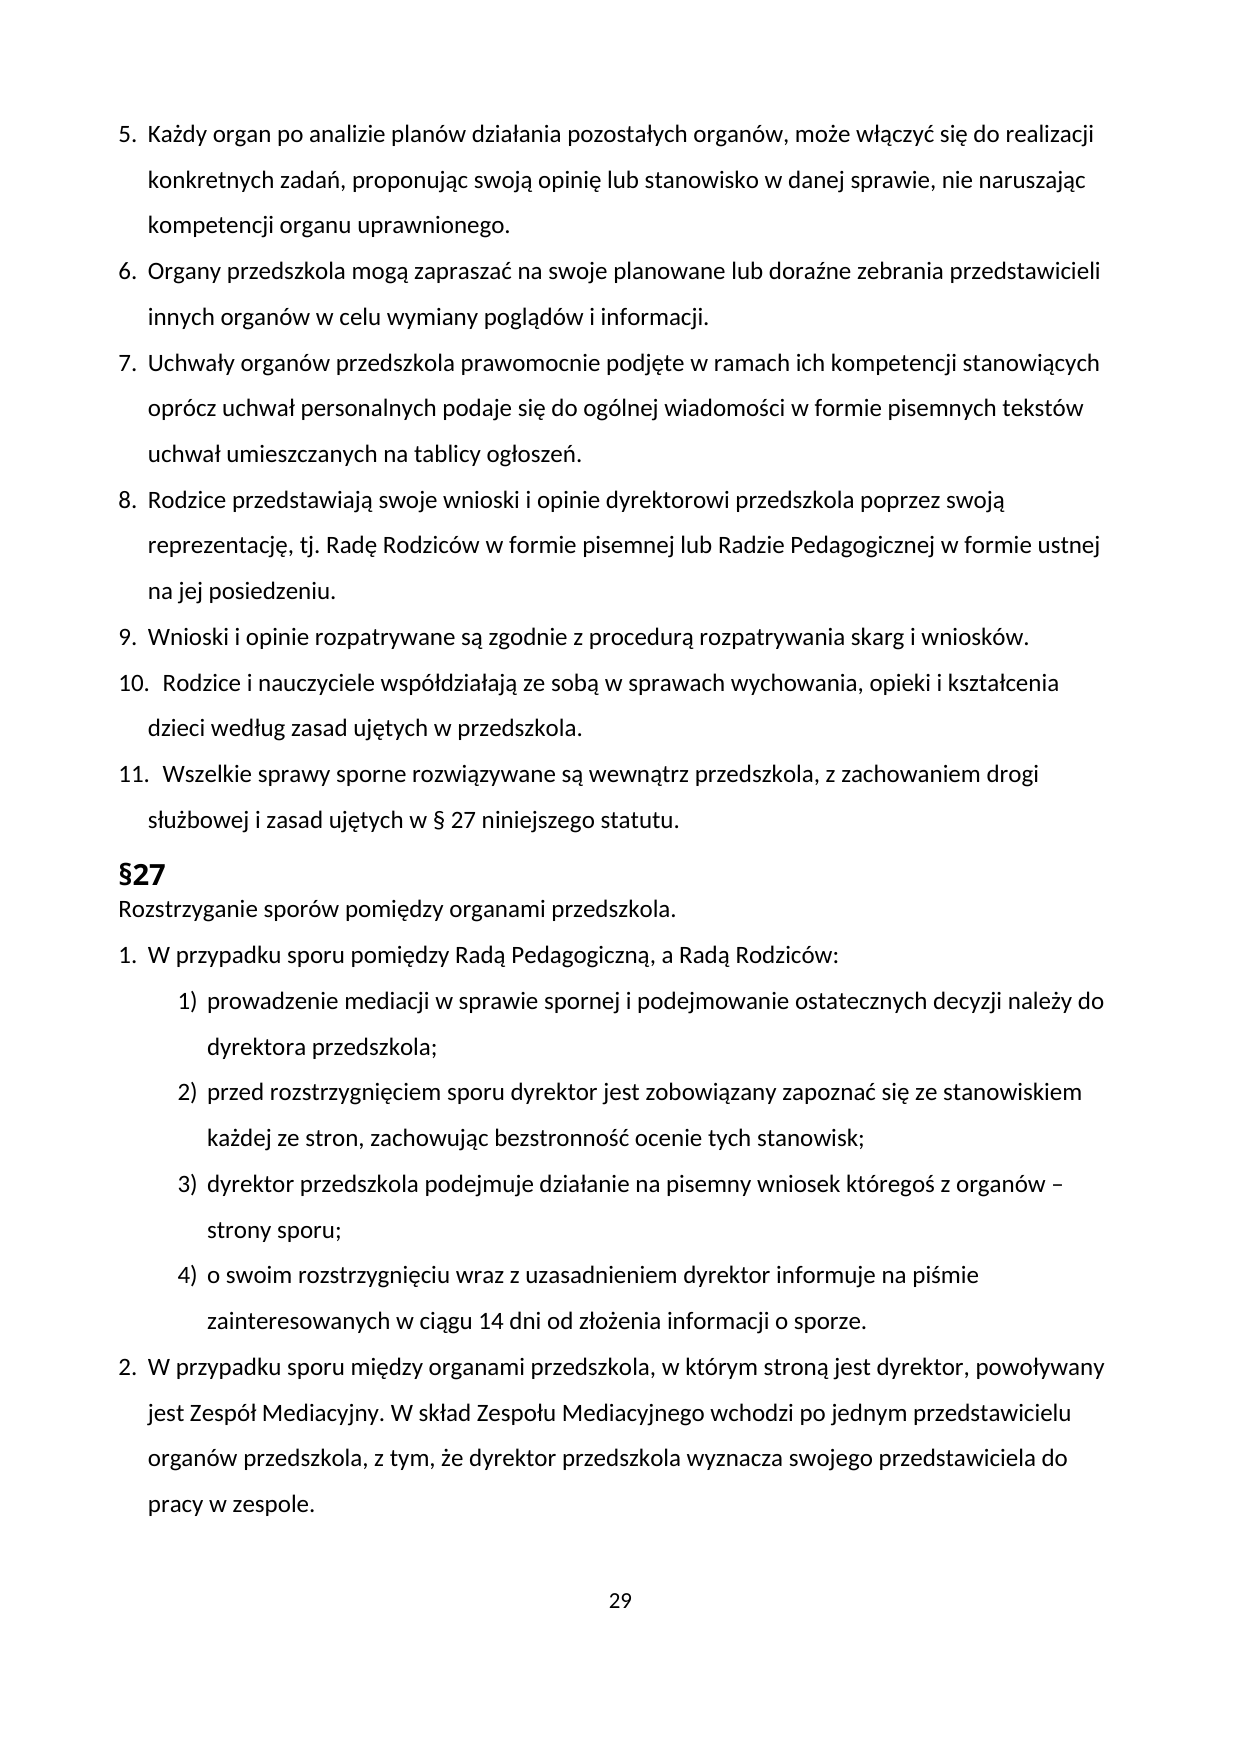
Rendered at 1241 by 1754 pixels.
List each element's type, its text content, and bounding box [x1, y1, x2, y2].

list przed rozstrzygnięciem sporu dyrektor jest zobowiązany zapoznać się ze stanowiskiem każdej ze stron, zachowując bezstronność ocenie tych stanowisk; [177, 1077, 1122, 1153]
list Uchwały organów przedszkola prawomocnie podjęte w ramach ich kompetencji stanowiących oprócz uchwał personalnych podaje się do ogólnej wiadomości w formie pisemnych tekstów uchwał umieszczanych na tablicy ogłoszeń. [118, 347, 1122, 469]
text Rozstrzyganie sporów pomiędzy organami przedszkola. [118, 894, 1122, 924]
subtitle §27 [118, 854, 1122, 894]
list W przypadku sporu między organami przedszkola, w którym stroną jest dyrektor, powoływany jest Zespół Mediacyjny. W skład Zespołu Mediacyjnego wchodzi po jednym przedstawicielu organów przedszkola, z tym, że dyrektor przedszkola wyznacza swojego przedstawiciela do pracy w zespole. [118, 1351, 1122, 1519]
list W przypadku sporu pomiędzy Radą Pedagogiczną, a Radą Rodziców: [118, 939, 1122, 970]
list Wnioski i opinie rozpatrywane są zgodnie z procedurą rozpatrywania skarg i wniosków. [118, 621, 1122, 652]
list dyrektor przedszkola podejmuje działanie na pisemny wniosek któregoś z organów – strony sporu; [177, 1168, 1122, 1244]
list Wszelkie sprawy sporne rozwiązywane są wewnątrz przedszkola, z zachowaniem drogi służbowej i zasad ujętych w § 27 niniejszego statutu. [118, 758, 1122, 834]
list Każdy organ po analizie planów działania pozostałych organów, może włączyć się do realizacji konkretnych zadań, proponując swoją opinię lub stanowisko w danej sprawie, nie naruszając kompetencji organu uprawnionego. [118, 118, 1122, 240]
list Organy przedszkola mogą zapraszać na swoje planowane lub doraźne zebrania przedstawicieli innych organów w celu wymiany poglądów i informacji. [118, 255, 1122, 332]
list prowadzenie mediacji w sprawie spornej i podejmowanie ostatecznych decyzji należy do dyrektora przedszkola; [177, 985, 1122, 1061]
list o swoim rozstrzygnięciu wraz z uzasadnieniem dyrektor informuje na piśmie zainteresowanych w ciągu 14 dni od złożenia informacji o sporze. [177, 1259, 1122, 1336]
list Rodzice przedstawiają swoje wnioski i opinie dyrektorowi przedszkola poprzez swoją reprezentację, tj. Radę Rodziców w formie pisemnej lub Radzie Pedagogicznej w formie ustnej na jej posiedzeniu. [118, 484, 1122, 606]
list Rodzice i nauczyciele współdziałają ze sobą w sprawach wychowania, opieki i kształcenia dzieci według zasad ujętych w przedszkola. [118, 667, 1122, 743]
